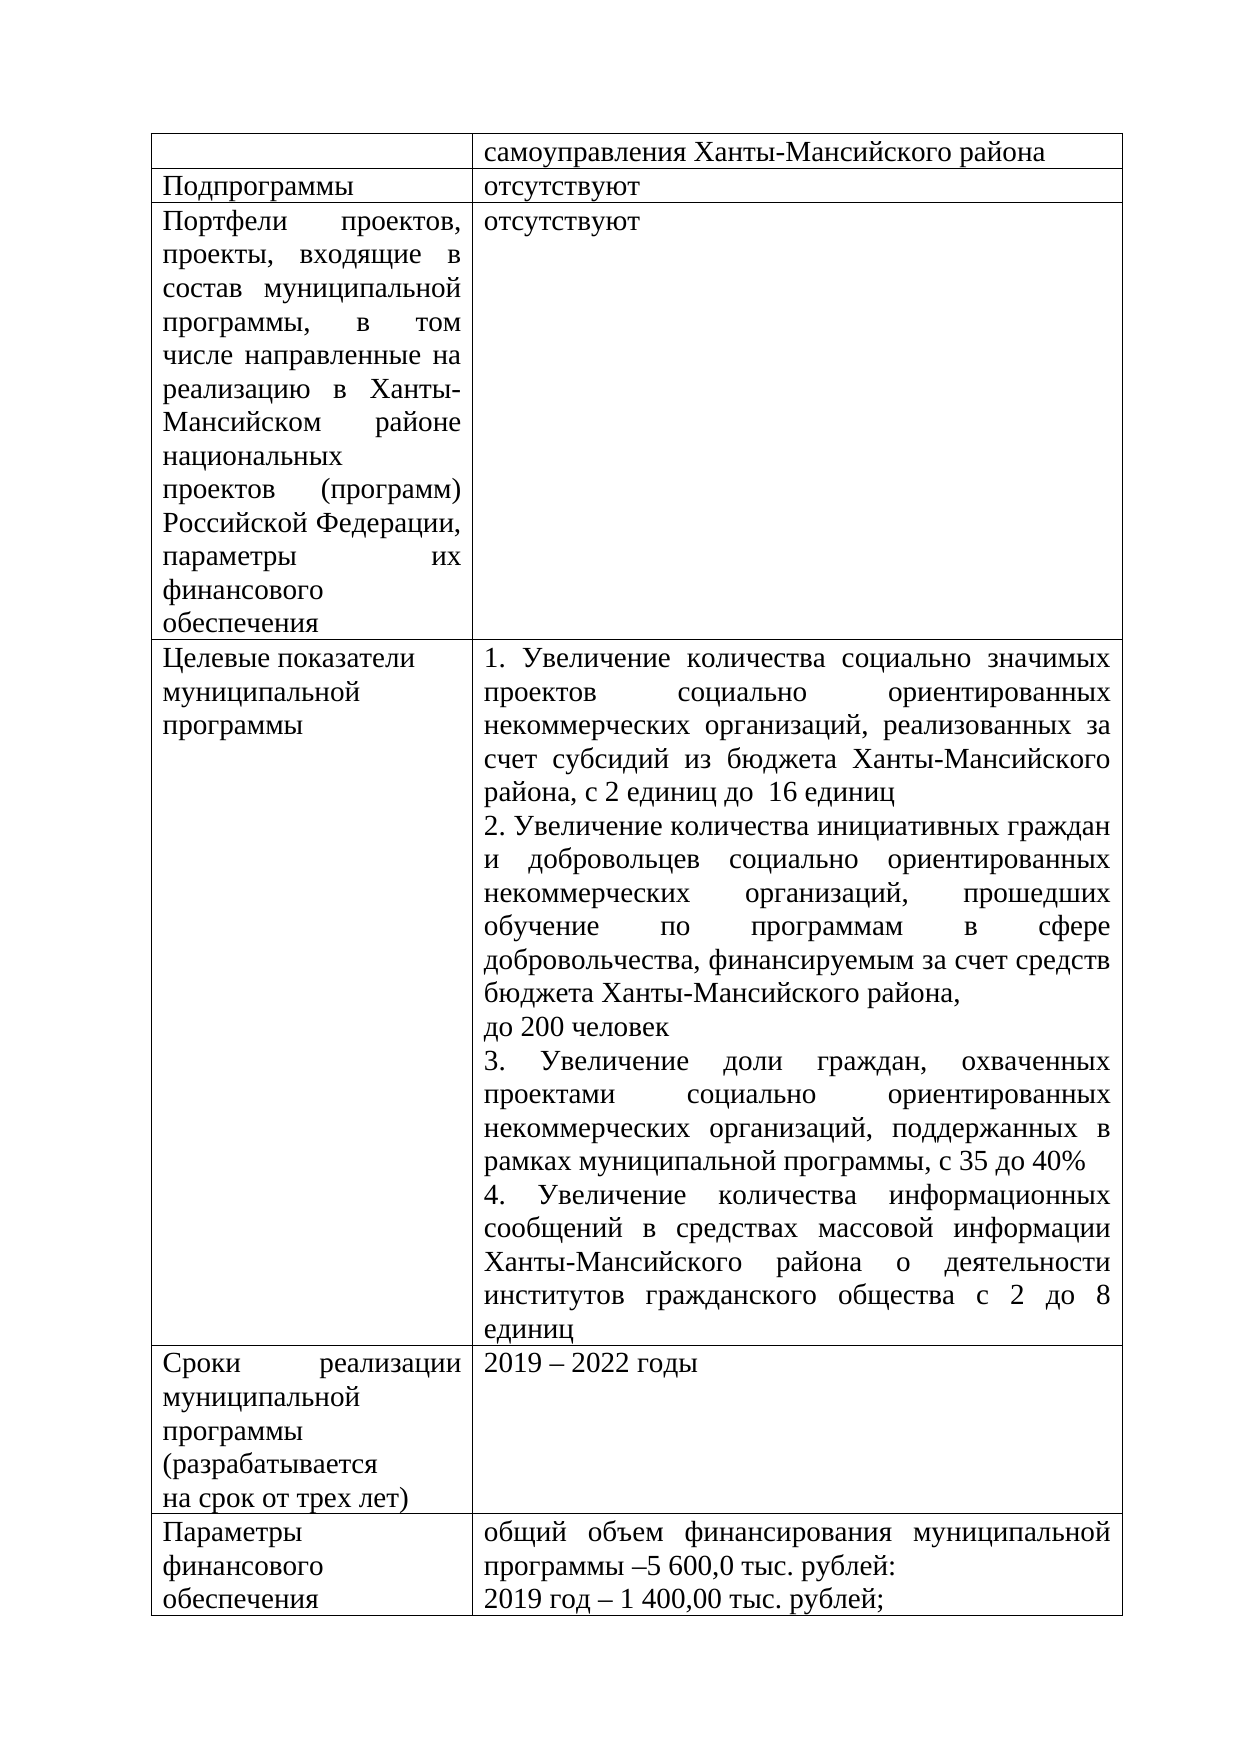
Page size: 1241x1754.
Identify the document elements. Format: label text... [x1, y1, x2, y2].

table_cell Сроки реализации муниципальной программы (разрабатывается на срок от трех лет) [152, 1346, 472, 1513]
table_cell Целевые показатели муниципальной программы [152, 640, 472, 1344]
table_cell Подпрограммы [152, 169, 472, 202]
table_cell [473, 134, 1122, 167]
table_cell 2019 – 2022 годы [473, 1346, 1122, 1513]
table_cell Портфели проектов, проекты, входящие в состав муниципальной программы, в том числе направленные на реализацию в Ханты-Мансийском районе национальных проектов (программ) Российской Федерации, параметры их финансового обеспечения [152, 203, 472, 639]
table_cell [473, 1514, 1122, 1615]
table_cell отсутствуют [473, 169, 1122, 202]
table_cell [152, 1514, 472, 1615]
table_cell 1. Увеличение количества социально значимых проектов социально ориентированных некоммерческих организаций, реализованных за счет субсидий из бюджета Ханты-Мансийского района, с 2 единиц до 16 единиц 2. Увеличение количества инициативных граждан и добровольцев социально ориентированных некоммерческих организаций, прошедших обучение по программам в сфере добровольчества, финансируемым за счет средств бюджета Ханты-Мансийского района, до 200 человек 3. Увеличение доли граждан, охваченных проектами социально ориентированных некоммерческих организаций, поддержанных в рамках муниципальной программы, с 35 до 40% 4. Увеличение количества информационных сообщений в средствах массовой информации Ханты-Мансийского района о деятельности институтов гражданского общества с 2 до 8 единиц [473, 640, 1122, 1344]
table_cell отсутствуют [473, 203, 1122, 639]
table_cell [152, 134, 472, 167]
